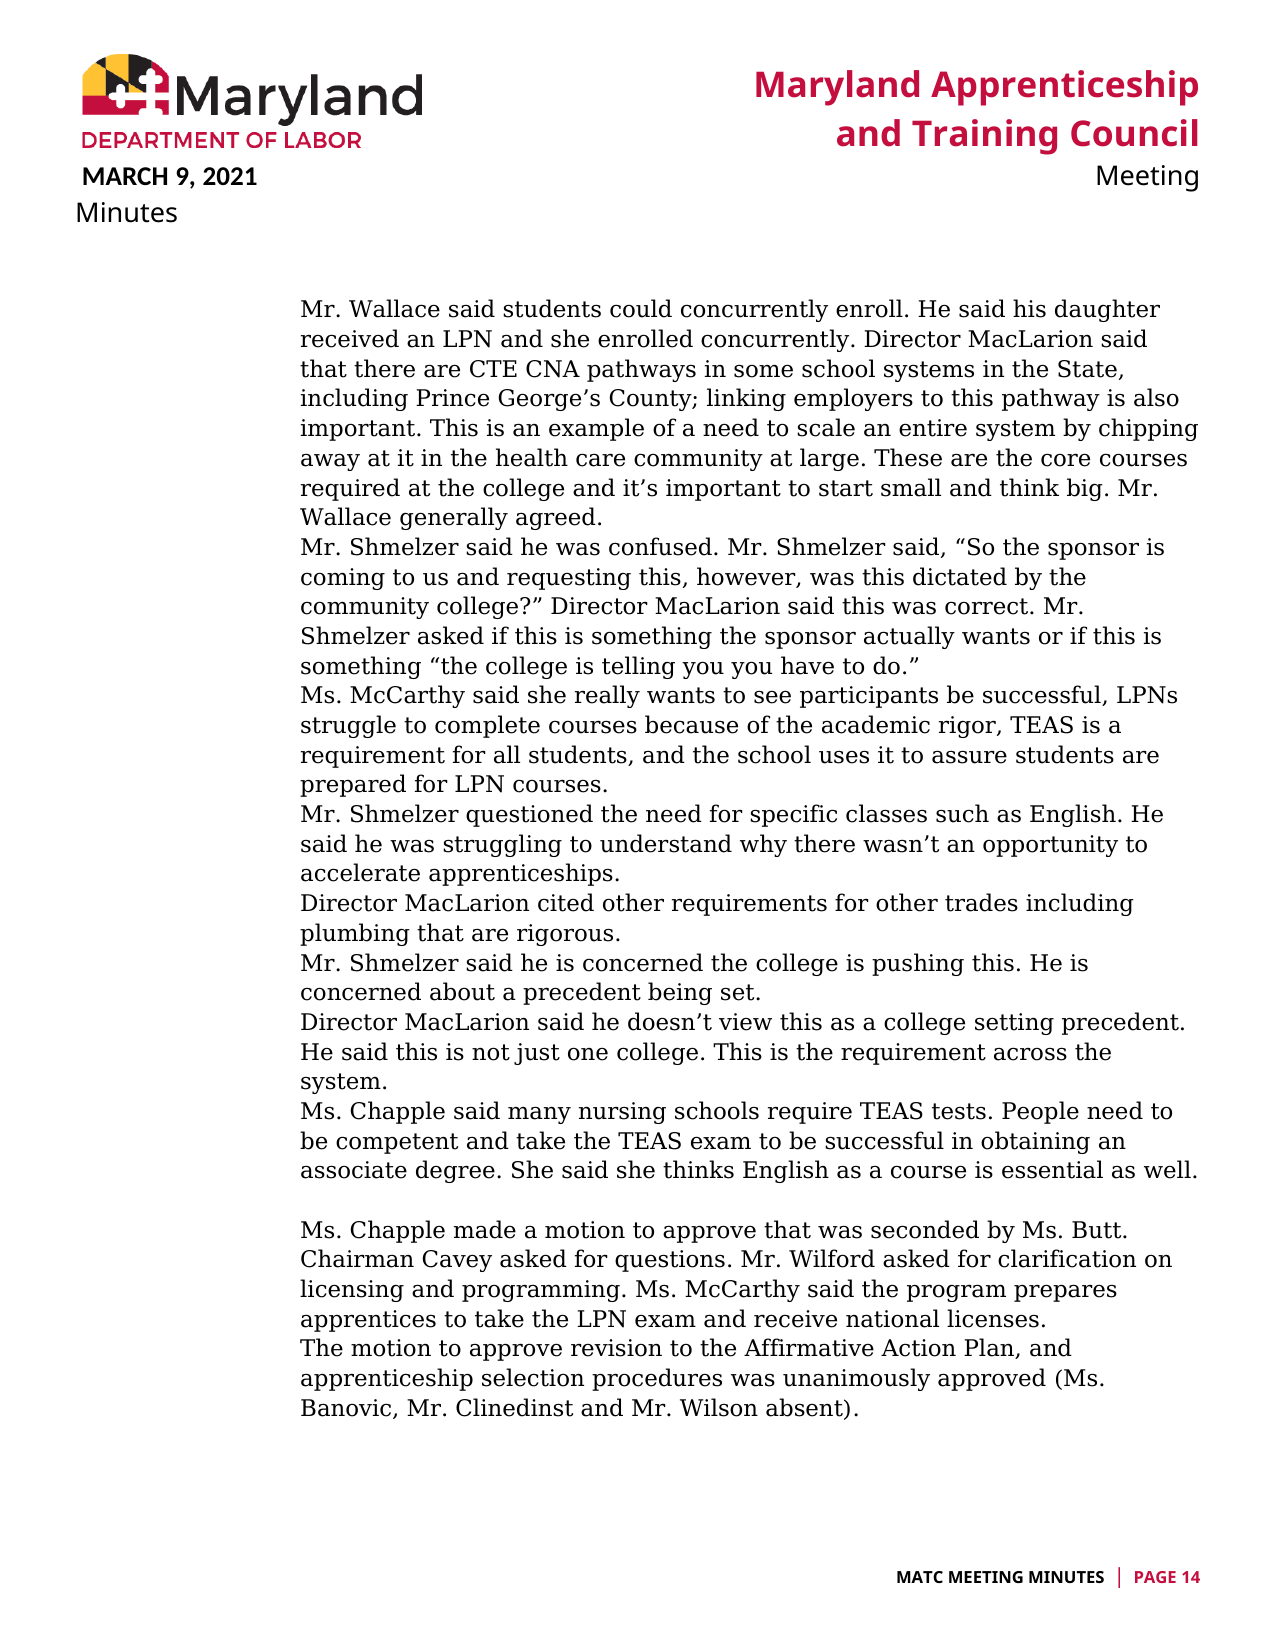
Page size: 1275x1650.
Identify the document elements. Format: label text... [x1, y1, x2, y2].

text Mr. Shmelzer said he was confused. Mr. Shmelzer said, “So the sponsor is coming to us and requesting this, however, was this dictated by the community college?” Director MacLarion said this was correct. Mr. Shmelzer asked if this is something the sponsor actually wants or if this is something “the college is telling you you have to do.” [225, 533, 1200, 679]
text Director MacLarion said he doesn’t view this as a college setting precedent. He said this is not just one college. This is the requirement across the system. [300, 1008, 1200, 1094]
text Director MacLarion cited other requirements for other trades including plumbing that are rigorous. [225, 889, 1200, 946]
text The motion to approve revision to the Affirmative Action Plan, and apprenticeship selection procedures was unanimously approved (Ms. Banovic, Mr. Clinedinst and Mr. Wilson absent). [225, 1334, 1200, 1421]
text Mr. Shmelzer questioned the need for specific classes such as English. He said he was struggling to understand why there wasn’t an opportunity to accelerate apprenticeships. [225, 800, 1200, 887]
text Mr. Wallace said students could concurrently enroll. He said his daughter received an LPN and she enrolled concurrently. Director MacLarion said that there are CTE CNA pathways in some school systems in the State, including Prince George’s County; linking employers to this pathway is also important. This is an example of a need to scale an entire system by chipping away at it in the health care community at large. These are the core courses required at the college and it’s important to start small and think big. Mr. Wallace generally agreed. [225, 295, 1200, 530]
text Mr. Shmelzer said he is concerned the college is pushing this. He is concerned about a precedent being set. [225, 948, 1200, 1005]
picture [75, 48, 425, 151]
text Ms. Chapple made a motion to approve that was seconded by Ms. Butt. [225, 1215, 1200, 1243]
text Chairman Cavey asked for questions. Mr. Wilford asked for clarification on licensing and programming. Ms. McCarthy said the program prepares apprentices to take the LPN exam and receive national licenses. [300, 1245, 1200, 1332]
text Ms. Chapple said many nursing schools require TEAS tests. People need to be competent and take the TEAS exam to be successful in obtaining an associate degree. She said she thinks English as a course is essential as well. [225, 1097, 1200, 1183]
text Ms. McCarthy said she really wants to see participants be successful, LPNs struggle to complete courses because of the academic rigor, TEAS is a requirement for all students, and the school uses it to assure students are prepared for LPN courses. [225, 681, 1200, 798]
